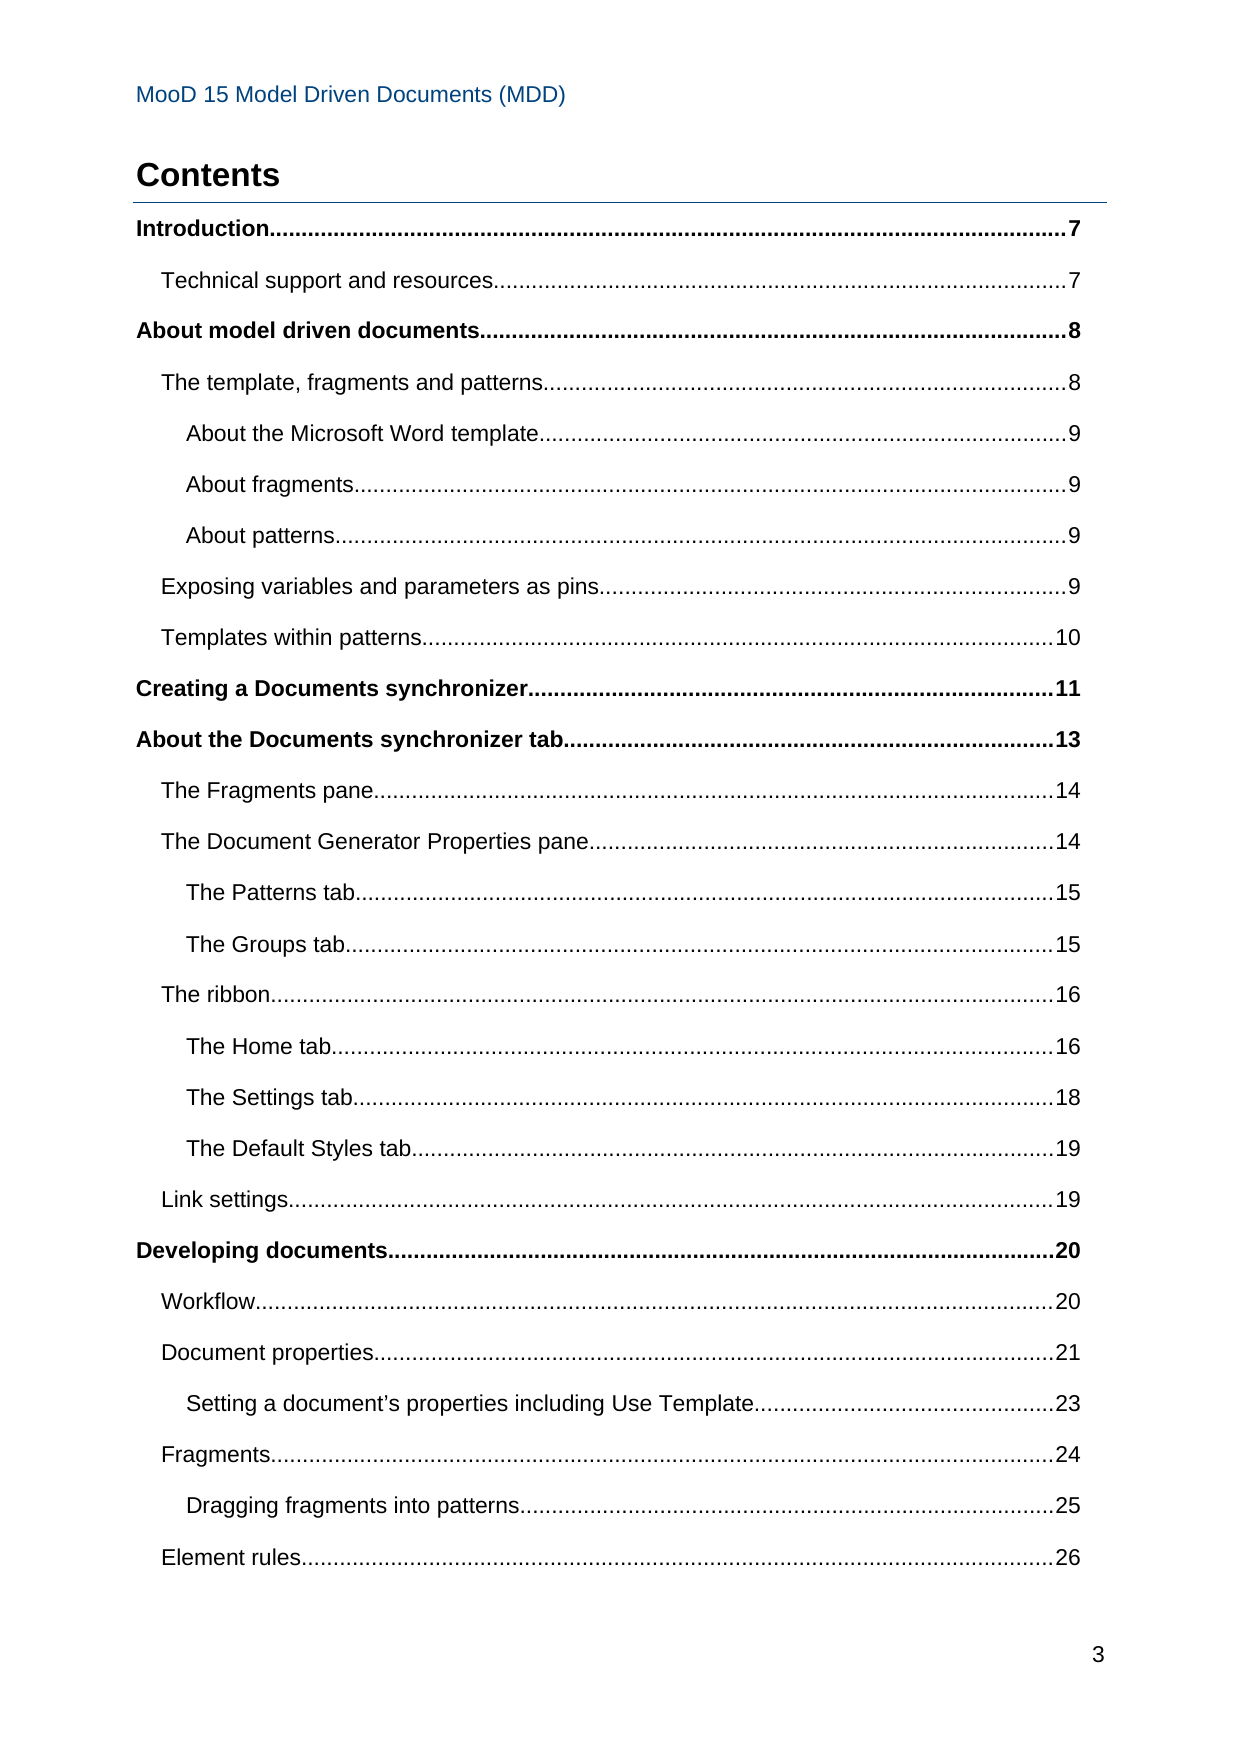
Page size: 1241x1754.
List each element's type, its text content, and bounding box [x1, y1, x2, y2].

text Contents [136, 155, 1119, 193]
